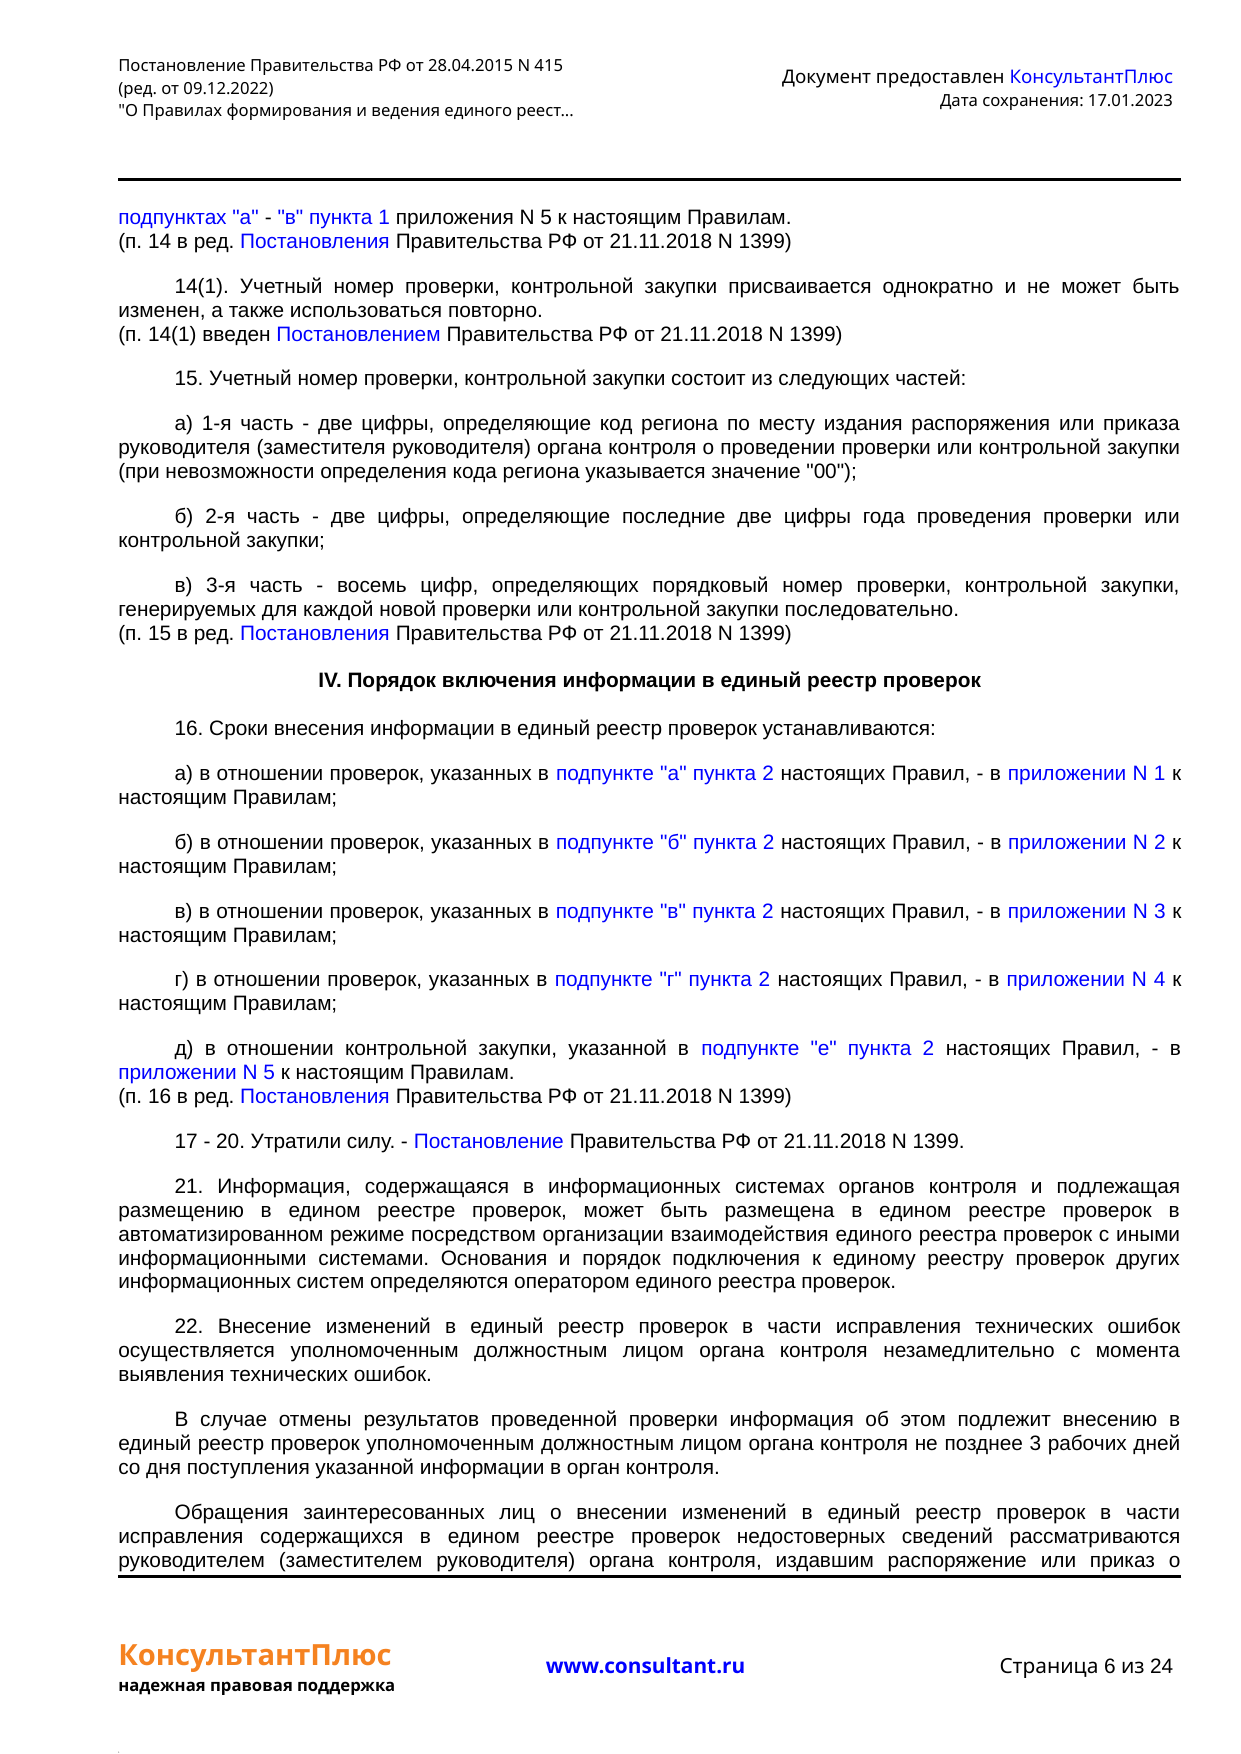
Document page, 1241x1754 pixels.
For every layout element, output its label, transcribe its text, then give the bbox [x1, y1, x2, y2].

text в) в отношении проверок, указанных в подпункте "в" пункта 2 настоящих Правил, - в приложении N 3 к настоящим Правилам; [118, 898, 1181, 946]
text в) 3-я часть - восемь цифр, определяющих порядковый номер проверки, контрольной закупки, генерируемых для каждой новой проверки или контрольной закупки последовательно. [118, 572, 1181, 620]
text 16. Сроки внесения информации в единый реестр проверок устанавливаются: [118, 716, 1181, 740]
text 21. Информация, содержащаяся в информационных системах органов контроля и подлежащая размещению в едином реестре проверок, может быть размещена в едином реестре проверок в автоматизированном режиме посредством организации взаимодействия единого реестра проверок с иными информационными системами. Основания и порядок подключения к единому реестру проверок других информационных систем определяются оператором единого реестра проверок. [118, 1173, 1181, 1293]
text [118, 1499, 1181, 1571]
text 15. Учетный номер проверки, контрольной закупки состоит из следующих частей: [118, 366, 1181, 390]
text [118, 205, 1181, 229]
text д) в отношении контрольной закупки, указанной в подпункте "е" пункта 2 настоящих Правил, - в приложении N 5 к настоящим Правилам. [118, 1036, 1181, 1084]
text 22. Внесение изменений в единый реестр проверок в части исправления технических ошибок осуществляется уполномоченным должностным лицом органа контроля незамедлительно с момента выявления технических ошибок. [118, 1314, 1181, 1386]
text (п. 16 в ред. Постановления Правительства РФ от 21.11.2018 N 1399) [118, 1084, 1181, 1108]
text (п. 14(1) введен Постановлением Правительства РФ от 21.11.2018 N 1399) [118, 321, 1181, 345]
text (п. 15 в ред. Постановления Правительства РФ от 21.11.2018 N 1399) [118, 620, 1181, 644]
text 14(1). Учетный номер проверки, контрольной закупки присваивается однократно и не может быть изменен, а также использоваться повторно. [118, 273, 1181, 321]
text б) в отношении проверок, указанных в подпункте "б" пункта 2 настоящих Правил, - в приложении N 2 к настоящим Правилам; [118, 830, 1181, 878]
text б) 2-я часть - две цифры, определяющие последние две цифры года проведения проверки или контрольной закупки; [118, 504, 1181, 552]
text а) в отношении проверок, указанных в подпункте "а" пункта 2 настоящих Правил, - в приложении N 1 к настоящим Правилам; [118, 761, 1181, 809]
title IV. Порядок включения информации в единый реестр проверок [118, 668, 1181, 692]
text (п. 14 в ред. Постановления Правительства РФ от 21.11.2018 N 1399) [118, 229, 1181, 253]
text а) 1-я часть - две цифры, определяющие код региона по месту издания распоряжения или приказа руководителя (заместителя руководителя) органа контроля о проведении проверки или контрольной закупки (при невозможности определения кода региона указывается значение "00"); [118, 411, 1181, 483]
text 17 - 20. Утратили силу. - Постановление Правительства РФ от 21.11.2018 N 1399. [118, 1129, 1181, 1153]
text В случае отмены результатов проведенной проверки информация об этом подлежит внесению в единый реестр проверок уполномоченным должностным лицом органа контроля не позднее 3 рабочих дней со дня поступления указанной информации в орган контроля. [118, 1407, 1181, 1479]
text г) в отношении проверок, указанных в подпункте "г" пункта 2 настоящих Правил, - в приложении N 4 к настоящим Правилам; [118, 967, 1181, 1015]
